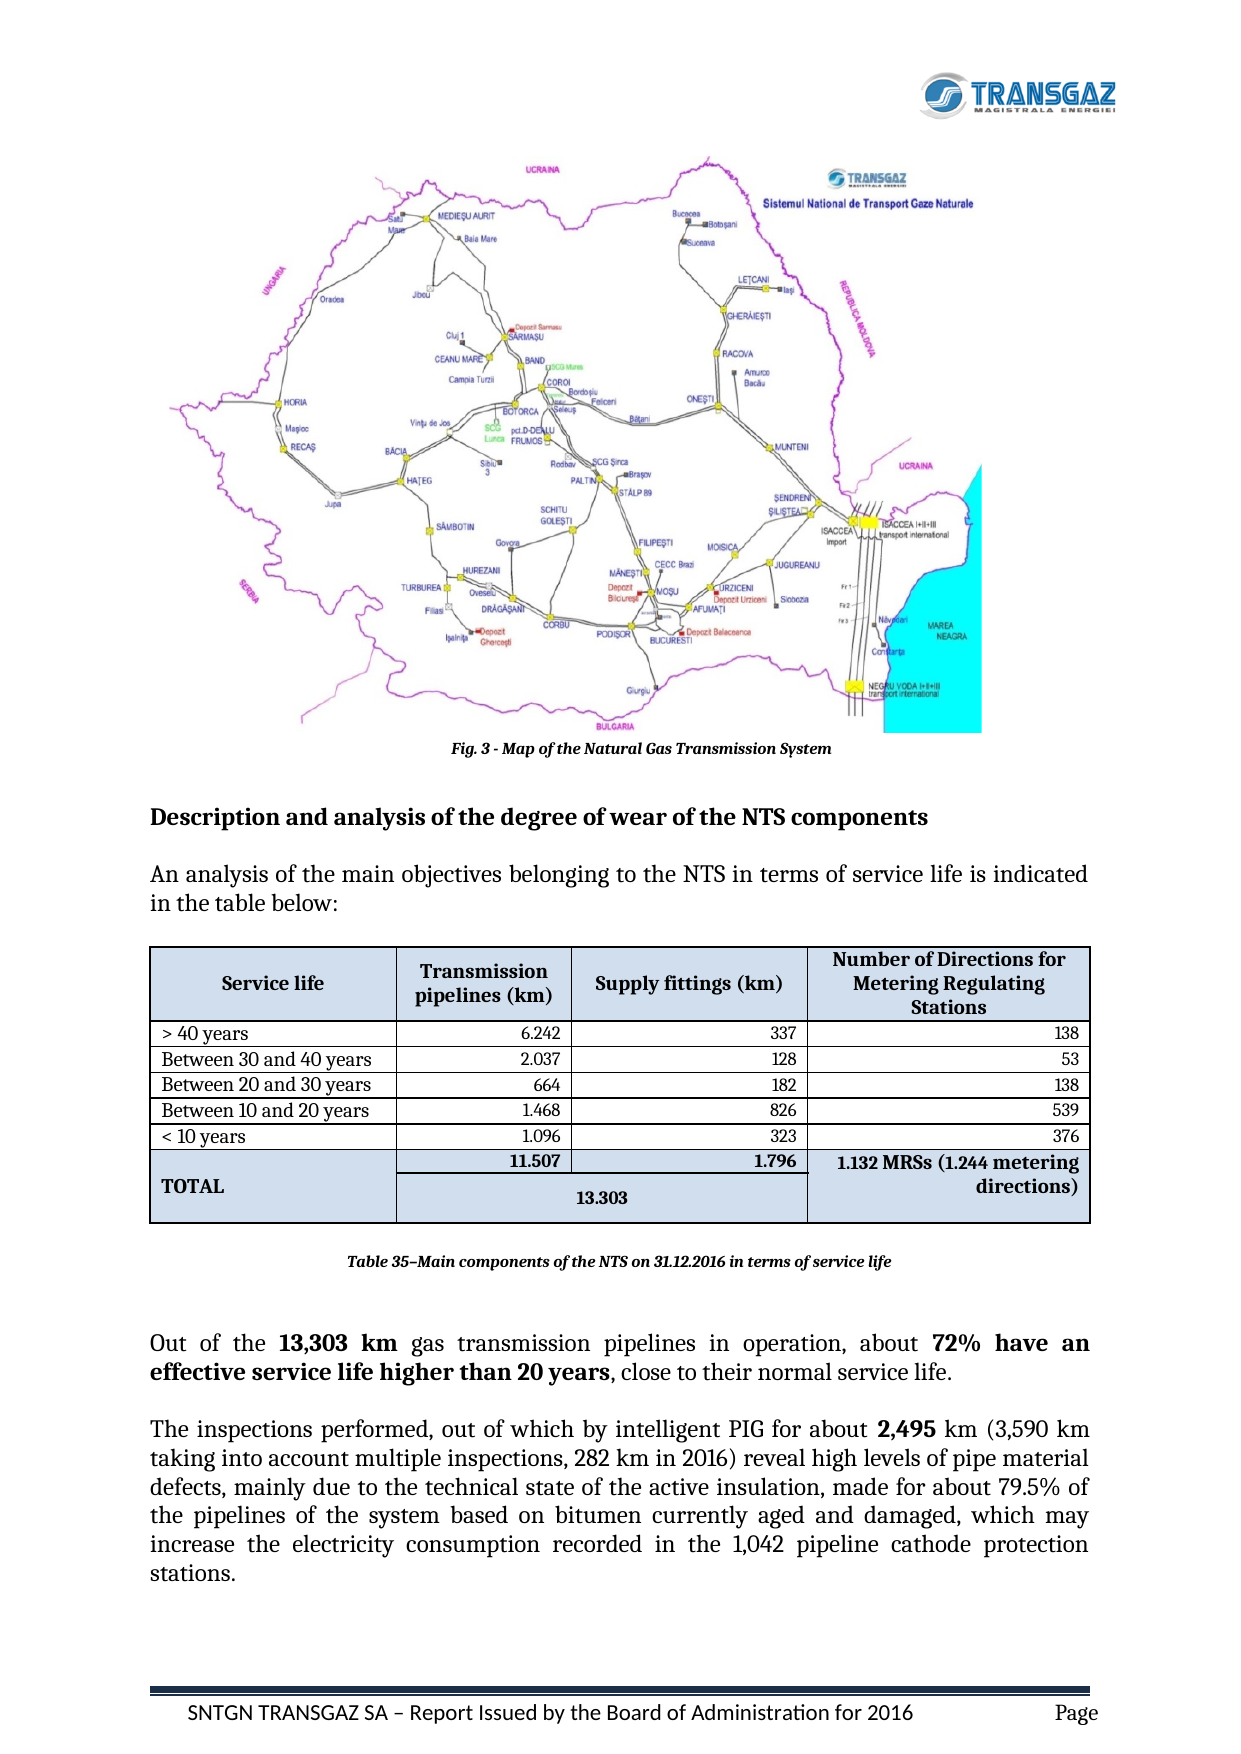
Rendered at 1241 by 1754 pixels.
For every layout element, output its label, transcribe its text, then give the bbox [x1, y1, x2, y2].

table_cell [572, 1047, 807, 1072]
picture [169, 156, 982, 733]
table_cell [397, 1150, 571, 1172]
text The inspections performed, out of which by intelligent PIG for about 2,495 km (3,590 km taking into account multiple inspections, 282 km in 2016) reveal high levels of pipe material defects, mainly due to the technical state of the active insulation, made for about 79.5% of the pipelines of the system based on bitumen currently aged and damaged, which may increase the electricity consumption recorded in the 1,042 pipeline cathode protection stations. [150, 1415, 1090, 1587]
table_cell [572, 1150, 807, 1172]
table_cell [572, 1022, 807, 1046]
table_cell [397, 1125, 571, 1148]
text Table 35–Main components of the NTS on 31.12.2016 in terms of service life [150, 1252, 1090, 1271]
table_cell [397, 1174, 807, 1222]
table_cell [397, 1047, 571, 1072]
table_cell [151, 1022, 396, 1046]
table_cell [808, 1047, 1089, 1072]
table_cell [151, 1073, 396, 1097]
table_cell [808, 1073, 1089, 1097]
picture [917, 60, 1119, 137]
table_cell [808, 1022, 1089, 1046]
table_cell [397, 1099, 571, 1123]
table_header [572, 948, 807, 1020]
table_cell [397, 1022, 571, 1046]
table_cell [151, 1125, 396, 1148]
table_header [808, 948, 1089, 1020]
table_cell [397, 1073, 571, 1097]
text Fig. 3 - Map of the Natural Gas Transmission System [150, 739, 1090, 758]
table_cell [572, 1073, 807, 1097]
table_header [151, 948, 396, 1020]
text Out of the 13,303 km gas transmission pipelines in operation, about 72% have an effective service life higher than 20 years, close to their normal service life. [150, 1329, 1090, 1386]
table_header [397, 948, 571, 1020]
text Description and analysis of the degree of wear of the NTS components [150, 802, 1090, 831]
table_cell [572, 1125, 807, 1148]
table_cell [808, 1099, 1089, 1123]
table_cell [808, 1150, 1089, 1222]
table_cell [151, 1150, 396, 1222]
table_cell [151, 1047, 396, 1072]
text An analysis of the main objectives belonging to the NTS in terms of service life is indicated in the table below: [150, 860, 1090, 917]
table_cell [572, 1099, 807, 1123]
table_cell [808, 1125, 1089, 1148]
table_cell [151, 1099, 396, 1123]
